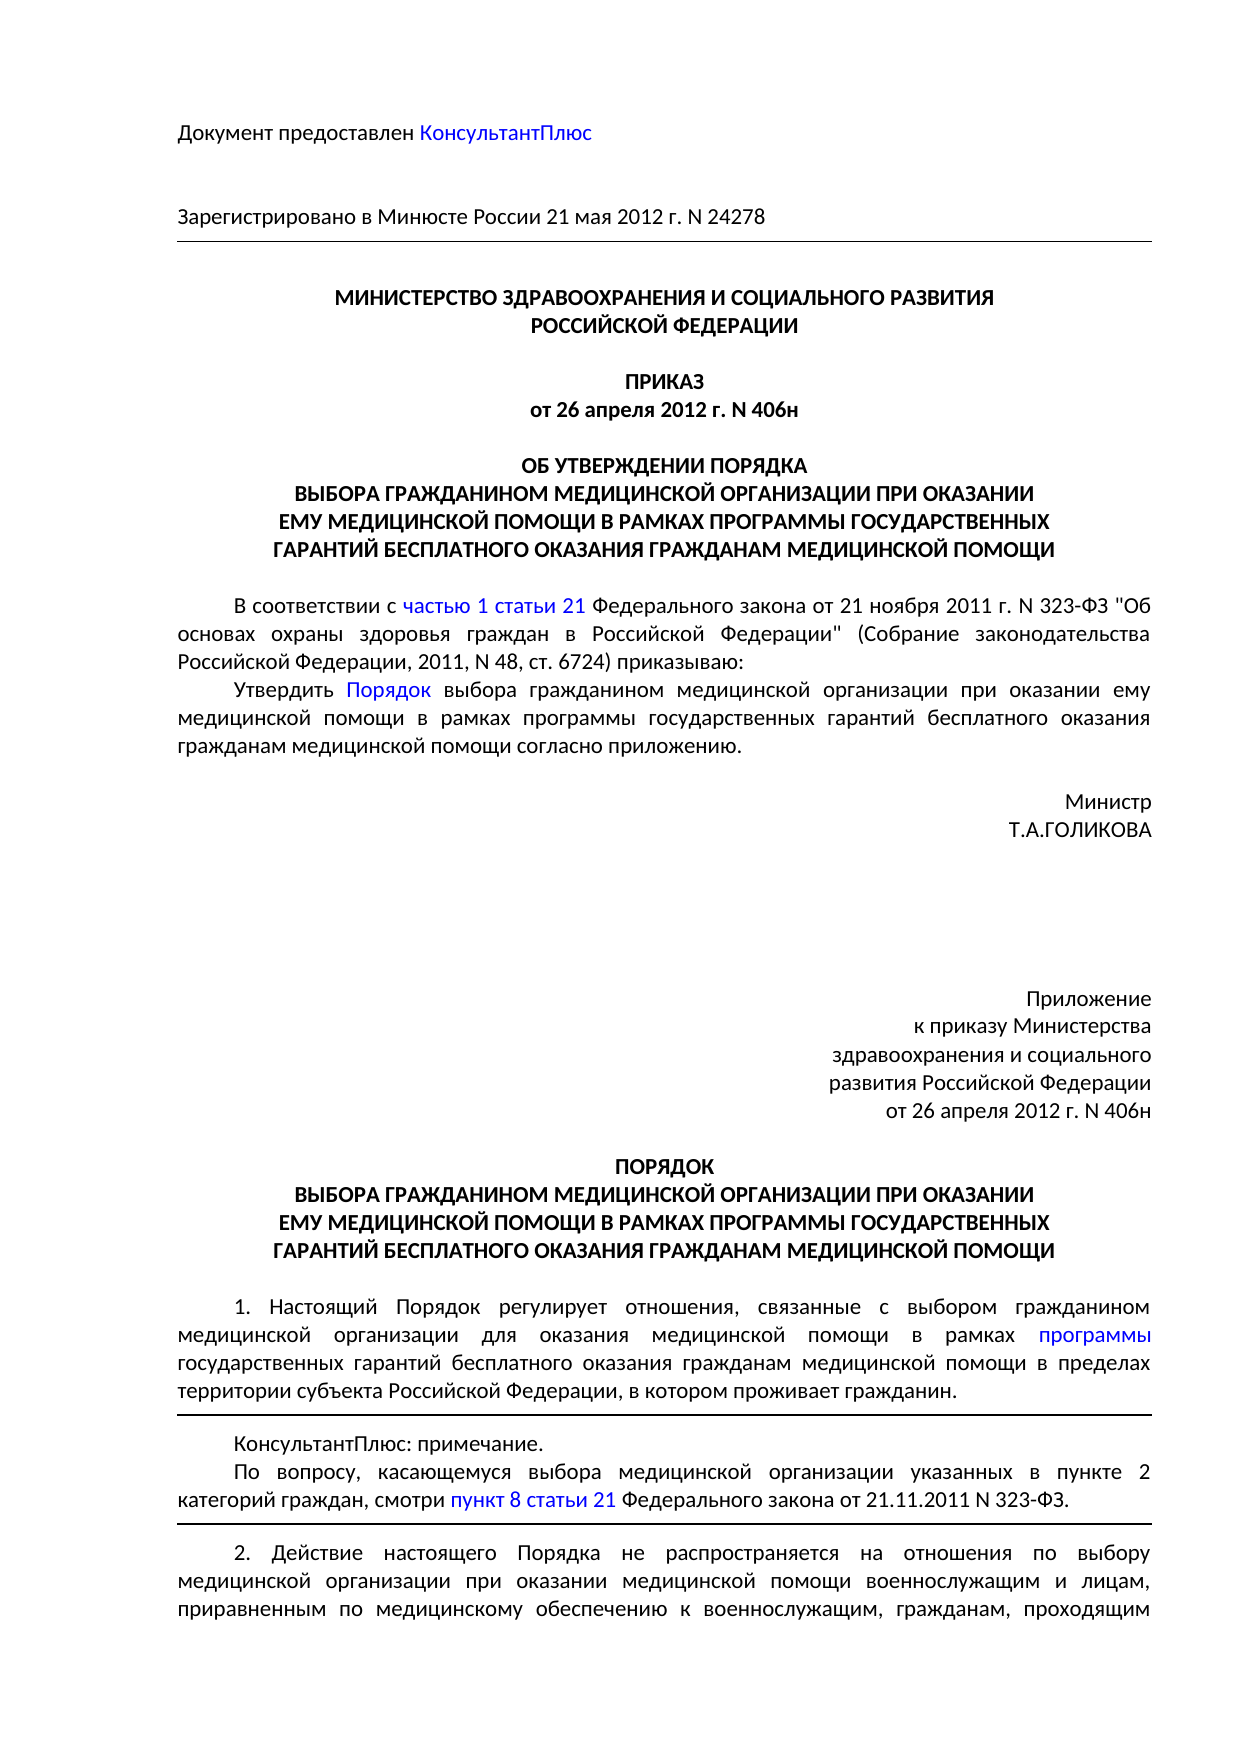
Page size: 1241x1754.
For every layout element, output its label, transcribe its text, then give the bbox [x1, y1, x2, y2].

text ЕМУ МЕДИЦИНСКОЙ ПОМОЩИ В РАМКАХ ПРОГРАММЫ ГОСУДАРСТВЕННЫХ [177, 1208, 1152, 1236]
text По вопросу, касающемуся выбора медицинской организации указанных в пункте 2 категорий граждан, смотри пункт 8 статьи 21 Федерального закона от 21.11.2011 N 323-ФЗ. [177, 1457, 1152, 1513]
text к приказу Министерства [177, 1012, 1152, 1040]
text развития Российской Федерации [177, 1068, 1152, 1096]
text Утвердить Порядок выбора гражданином медицинской организации при оказании ему медицинской помощи в рамках программы государственных гарантий бесплатного оказания гражданам медицинской помощи согласно приложению. [177, 675, 1152, 759]
text от 26 апреля 2012 г. N 406н [177, 395, 1152, 423]
text Приложение [177, 984, 1152, 1012]
text ПРИКАЗ [177, 367, 1152, 395]
text 1. Настоящий Порядок регулирует отношения, связанные с выбором гражданином медицинской организации для оказания медицинской помощи в рамках программы государственных гарантий бесплатного оказания гражданам медицинской помощи в пределах территории субъекта Российской Федерации, в котором проживает гражданин. [177, 1292, 1152, 1404]
text КонсультантПлюс: примечание. [177, 1429, 1152, 1457]
text МИНИСТЕРСТВО ЗДРАВООХРАНЕНИЯ И СОЦИАЛЬНОГО РАЗВИТИЯ [177, 283, 1152, 311]
text ГАРАНТИЙ БЕСПЛАТНОГО ОКАЗАНИЯ ГРАЖДАНАМ МЕДИЦИНСКОЙ ПОМОЩИ [177, 1236, 1152, 1264]
text ОБ УТВЕРЖДЕНИИ ПОРЯДКА [177, 451, 1152, 479]
text от 26 апреля 2012 г. N 406н [177, 1096, 1152, 1124]
text В соответствии с частью 1 статьи 21 Федерального закона от 21 ноября 2011 г. N 323-ФЗ "Об основах охраны здоровья граждан в Российской Федерации" (Собрание законодательства Российской Федерации, 2011, N 48, ст. 6724) приказываю: [177, 591, 1152, 675]
text ЕМУ МЕДИЦИНСКОЙ ПОМОЩИ В РАМКАХ ПРОГРАММЫ ГОСУДАРСТВЕННЫХ [177, 507, 1152, 535]
text ВЫБОРА ГРАЖДАНИНОМ МЕДИЦИНСКОЙ ОРГАНИЗАЦИИ ПРИ ОКАЗАНИИ [177, 1180, 1152, 1208]
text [177, 1538, 1152, 1622]
text Документ предоставлен КонсультантПлюс [177, 118, 1152, 174]
text Т.А.ГОЛИКОВА [177, 816, 1152, 843]
text РОССИЙСКОЙ ФЕДЕРАЦИИ [177, 311, 1152, 339]
text Зарегистрировано в Минюсте России 21 мая 2012 г. N 24278 [177, 202, 1152, 230]
text ВЫБОРА ГРАЖДАНИНОМ МЕДИЦИНСКОЙ ОРГАНИЗАЦИИ ПРИ ОКАЗАНИИ [177, 479, 1152, 507]
text здравоохранения и социального [177, 1040, 1152, 1068]
text ГАРАНТИЙ БЕСПЛАТНОГО ОКАЗАНИЯ ГРАЖДАНАМ МЕДИЦИНСКОЙ ПОМОЩИ [177, 535, 1152, 563]
text Министр [177, 787, 1152, 816]
text ПОРЯДОК [177, 1152, 1152, 1180]
